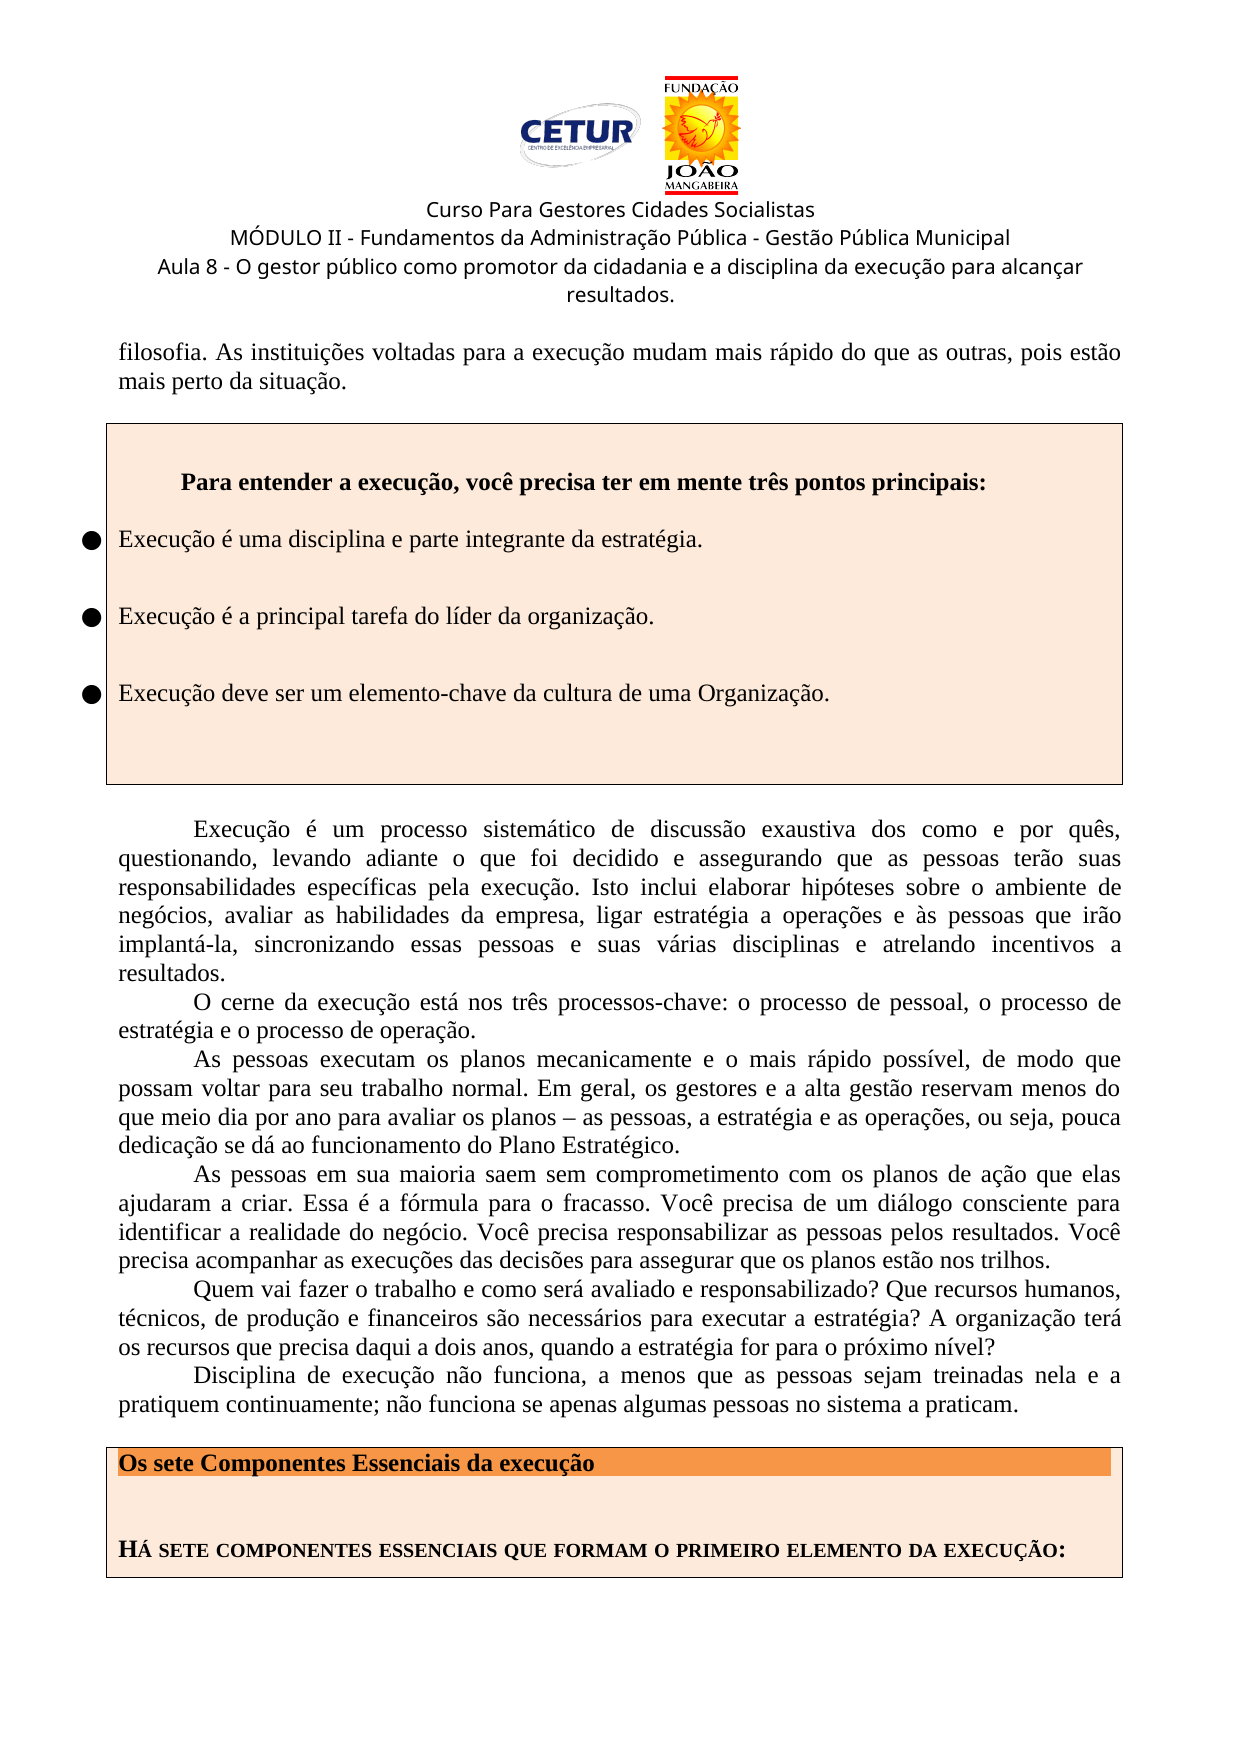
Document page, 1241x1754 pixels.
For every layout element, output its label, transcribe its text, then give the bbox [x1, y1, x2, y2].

text As pessoas em sua maioria saem sem comprometimento com os planos de ação que elas ajudaram a criar. Essa é a fórmula para o fracasso. Você precisa de um diálogo consciente para identificar a realidade do negócio. Você precisa responsabilizar as pessoas pelos resultados. Você precisa acompanhar as execuções das decisões para assegurar que os planos estão nos trilhos. [118, 1159, 1122, 1274]
table_header Para entender a execução, você precisa ter em mente três pontos principais: Execução é uma disciplina e parte integrante da estratégia. Execução é a principal tarefa do líder da organização. Execução deve ser um elemento-chave da cultura de uma Organização. [107, 424, 1122, 784]
text As pessoas executam os planos mecanicamente e o mais rápido possível, de modo que possam voltar para seu trabalho normal. Em geral, os gestores e a alta gestão reservam menos do que meio dia por ano para avaliar os planos – as pessoas, a estratégia e as operações, ou seja, pouca dedicação se dá ao funcionamento do Plano Estratégico. [118, 1044, 1122, 1159]
text Quem vai fazer o trabalho e como será avaliado e responsabilizado? Que recursos humanos, técnicos, de produção e financeiros são necessários para executar a estratégia? A organização terá os recursos que precisa daqui a dois anos, quando a estratégia for para o próximo nível? [118, 1274, 1122, 1360]
text O cerne da execução está nos três processos-chave: o processo de pessoal, o processo de estratégia e o processo de operação. [118, 987, 1122, 1044]
text Disciplina de execução não funciona, a menos que as pessoas sejam treinadas nela e a pratiquem continuamente; não funciona se apenas algumas pessoas no sistema a praticam. [118, 1360, 1122, 1418]
picture [498, 76, 742, 195]
text Execução é um processo sistemático de discussão exaustiva dos como e por quês, questionando, levando adiante o que foi decidido e assegurando que as pessoas terão suas responsabilidades específicas pela execução. Isto inclui elaborar hipóteses sobre o ambiente de negócios, avaliar as habilidades da empresa, ligar estratégia a operações e às pessoas que irão implantá-la, sincronizando essas pessoas e suas várias disciplinas e atrelando incentivos a resultados. [118, 814, 1122, 987]
